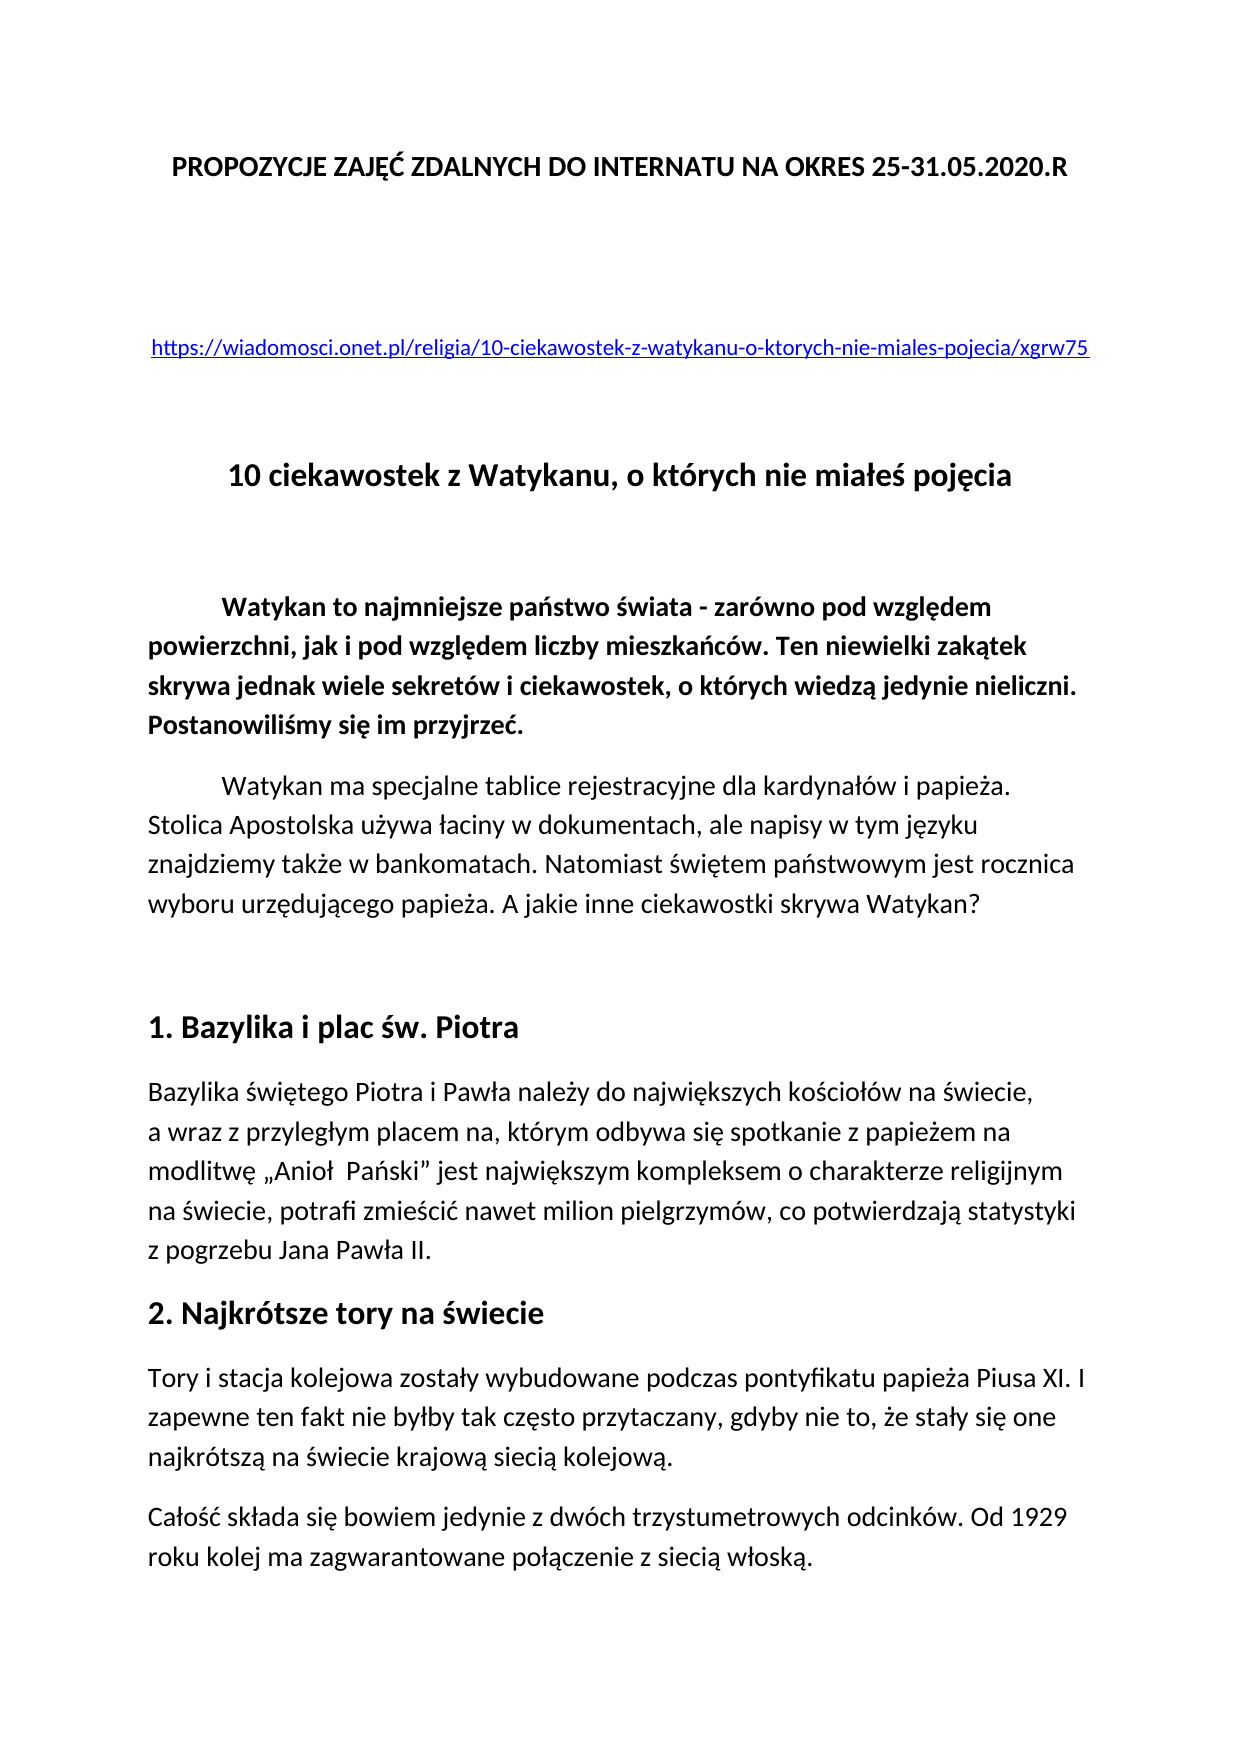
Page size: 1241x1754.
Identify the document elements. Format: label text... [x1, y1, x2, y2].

text PROPOZYCJE ZAJĘĆ ZDALNYCH DO INTERNATU NA OKRES 25-31.05.2020.R [148, 148, 1093, 183]
text Watykan ma specjalne tablice rejestracyjne dla kardynałów i papieża. Stolica Apostolska używa łaciny w dokumentach, ale napisy w tym języku znajdziemy także w bankomatach. Natomiast świętem państwowym jest rocznica wyboru urzędującego papieża. A jakie inne ciekawostki skrywa Watykan? [148, 767, 1093, 920]
text 10 ciekawostek z Watykanu, o których nie miałeś pojęcia [148, 453, 1093, 494]
text Całość składa się bowiem jedynie z dwóch trzystumetrowych odcinków. Od 1929 roku kolej ma zagwarantowane połączenie z siecią włoską. [148, 1499, 1093, 1573]
text https://wiadomosci.onet.pl/religia/10-ciekawostek-z-watykanu-o-ktorych-nie-miales-pojecia/xgrw75 [148, 333, 1093, 361]
text 1. Bazylika i plac św. Piotra [148, 1007, 1093, 1047]
text 2. Najkrótsze tory na świecie [148, 1292, 1093, 1333]
text Bazylika świętego Piotra i Pawła należy do największych kościołów na świecie, a wraz z przyległym placem na, którym odbywa się spotkanie z papieżem na modlitwę „Anioł Pański” jest największym kompleksem o charakterze religijnym na świecie, potrafi zmieścić nawet milion pielgrzymów, co potwierdzają statystyki z pogrzebu Jana Pawła II. [148, 1074, 1093, 1266]
text Tory i stacja kolejowa zostały wybudowane podczas pontyfikatu papieża Piusa XI. I zapewne ten fakt nie byłby tak często przytaczany, gdyby nie to, że stały się one najkrótszą na świecie krajową siecią kolejową. [148, 1360, 1093, 1473]
text Watykan to najmniejsze państwo świata - zarówno pod względem powierzchni, jak i pod względem liczby mieszkańców. Ten niewielki zakątek skrywa jednak wiele sekretów i ciekawostek, o których wiedzą jedynie nieliczni. Postanowiliśmy się im przyjrzeć. [148, 589, 1093, 742]
